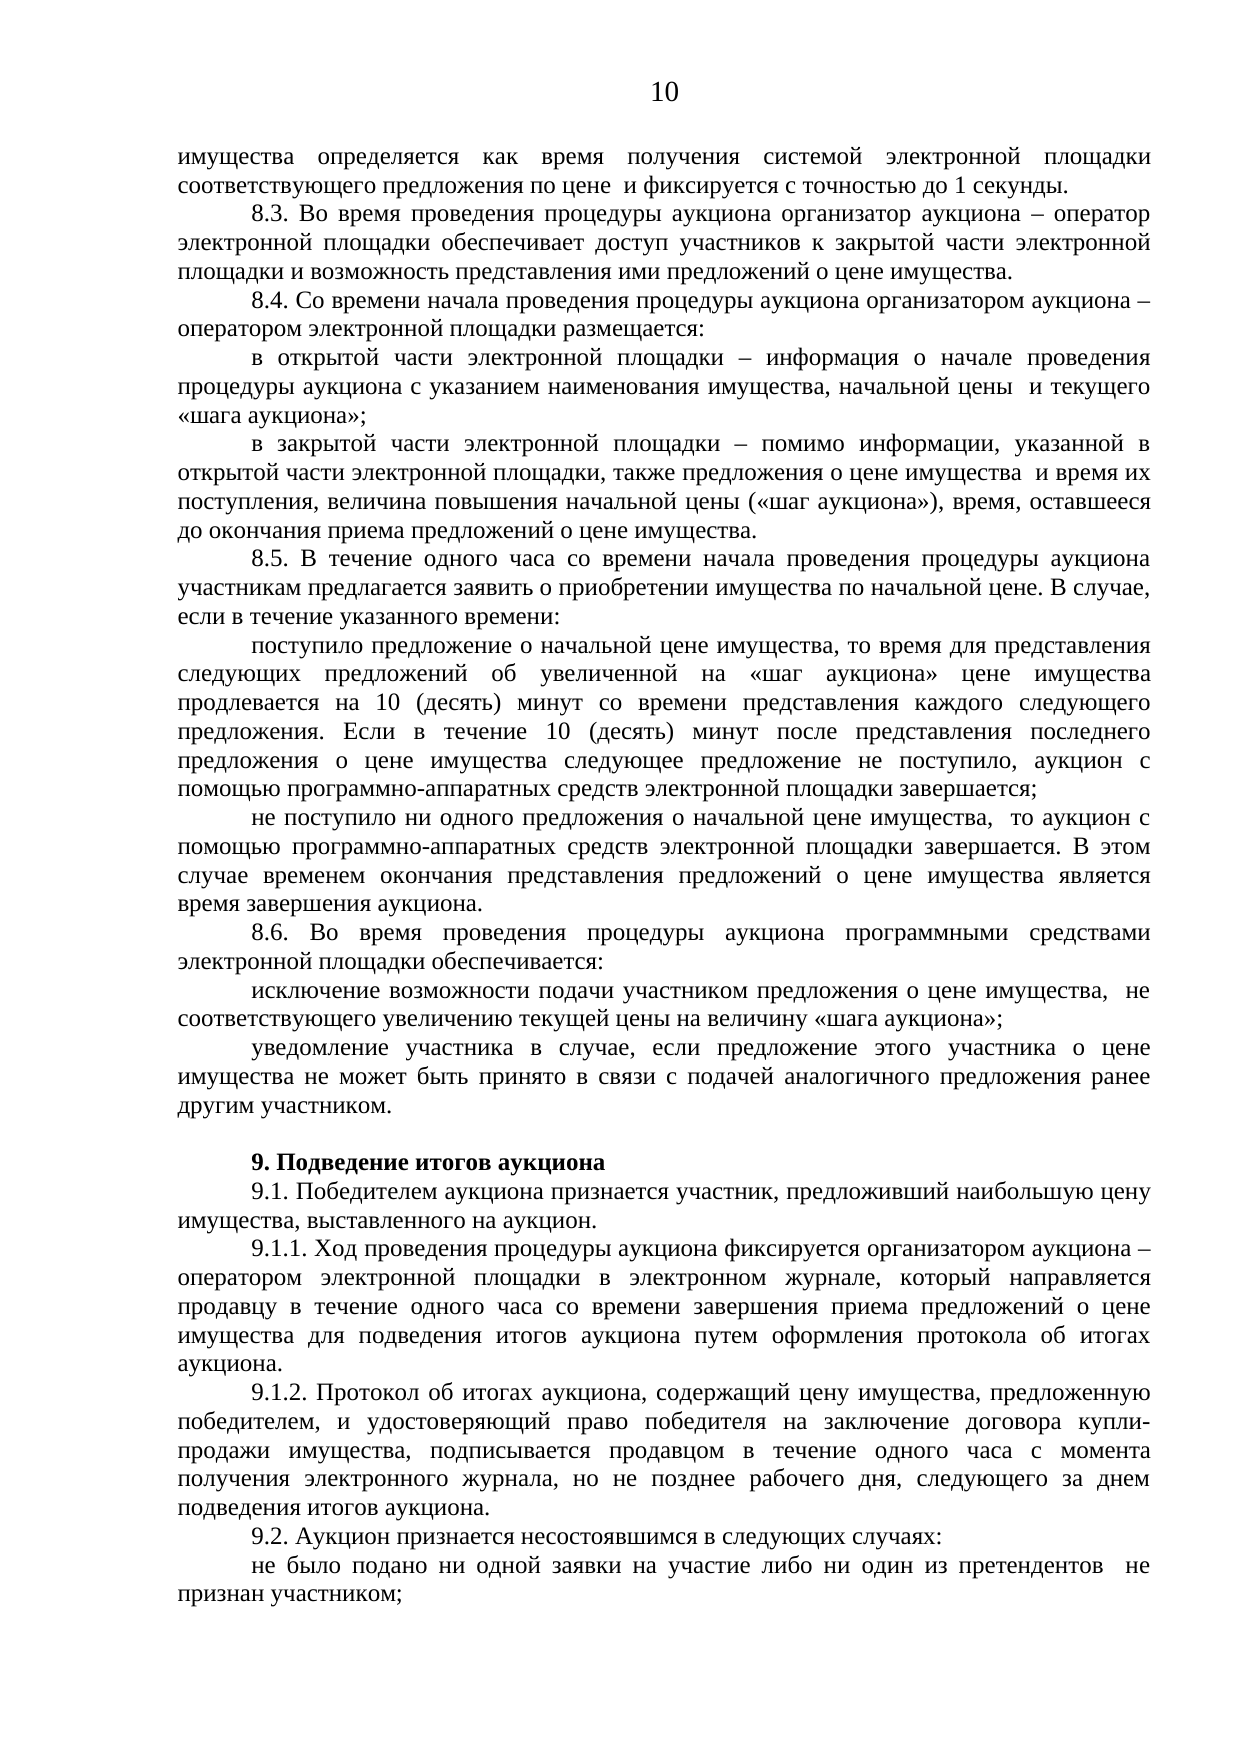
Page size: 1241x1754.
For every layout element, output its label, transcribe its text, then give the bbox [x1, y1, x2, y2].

text 9.1. Победителем аукциона признается участник, предложивший наибольшую цену имущества, выставленного на аукцион. [177, 1176, 1152, 1233]
text 8.5. В течение одного часа со времени начала проведения процедуры аукциона участникам предлагается заявить о приобретении имущества по начальной цене. В случае, если в течение указанного времени: [177, 543, 1152, 630]
text 8.4. Со времени начала проведения процедуры аукциона организатором аукциона – оператором электронной площадки размещается: [177, 285, 1152, 342]
text 8.3. Во время проведения процедуры аукциона организатор аукциона – оператор электронной площадки обеспечивает доступ участников к закрытой части электронной площадки и возможность представления ими предложений о цене имущества. [177, 198, 1152, 285]
text 9.2. Аукцион признается несостоявшимся в следующих случаях: [177, 1521, 1152, 1550]
text не поступило ни одного предложения о начальной цене имущества, то аукцион с помощью программно-аппаратных средств электронной площадки завершается. В этом случае временем окончания представления предложений о цене имущества является время завершения аукциона. [177, 802, 1152, 917]
text уведомление участника в случае, если предложение этого участника о цене имущества не может быть принято в связи с подачей аналогичного предложения ранее другим участником. [177, 1032, 1152, 1118]
text 9.1.2. Протокол об итогах аукциона, содержащий цену имущества, предложенную победителем, и удостоверяющий право победителя на заключение договора купли-продажи имущества, подписывается продавцом в течение одного часа с момента получения электронного журнала, но не позднее рабочего дня, следующего за днем подведения итогов аукциона. [177, 1377, 1152, 1521]
text в закрытой части электронной площадки – помимо информации, указанной в открытой части электронной площадки, также предложения о цене имущества и время их поступления, величина повышения начальной цены («шаг аукциона»), время, оставшееся до окончания приема предложений о цене имущества. [177, 428, 1152, 543]
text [177, 141, 1152, 198]
text поступило предложение о начальной цене имущества, то время для представления следующих предложений об увеличенной на «шаг аукциона» цене имущества продлевается на 10 (десять) минут со времени представления каждого следующего предложения. Если в течение 10 (десять) минут после представления последнего предложения о цене имущества следующее предложение не поступило, аукцион с помощью программно-аппаратных средств электронной площадки завершается; [177, 630, 1152, 802]
text 8.6. Во время проведения процедуры аукциона программными средствами электронной площадки обеспечивается: [177, 917, 1152, 975]
text 9.1.1. Ход проведения процедуры аукциона фиксируется организатором аукциона – оператором электронной площадки в электронном журнале, который направляется продавцу в течение одного часа со времени завершения приема предложений о цене имущества для подведения итогов аукциона путем оформления протокола об итогах аукциона. [177, 1233, 1152, 1377]
text не было подано ни одной заявки на участие либо ни один из претендентов не признан участником; [177, 1550, 1152, 1607]
text исключение возможности подачи участником предложения о цене имущества, не соответствующего увеличению текущей цены на величину «шага аукциона»; [177, 975, 1152, 1032]
text 9. Подведение итогов аукциона [177, 1147, 1152, 1176]
text в открытой части электронной площадки – информация о начале проведения процедуры аукциона с указанием наименования имущества, начальной цены и текущего «шага аукциона»; [177, 342, 1152, 428]
